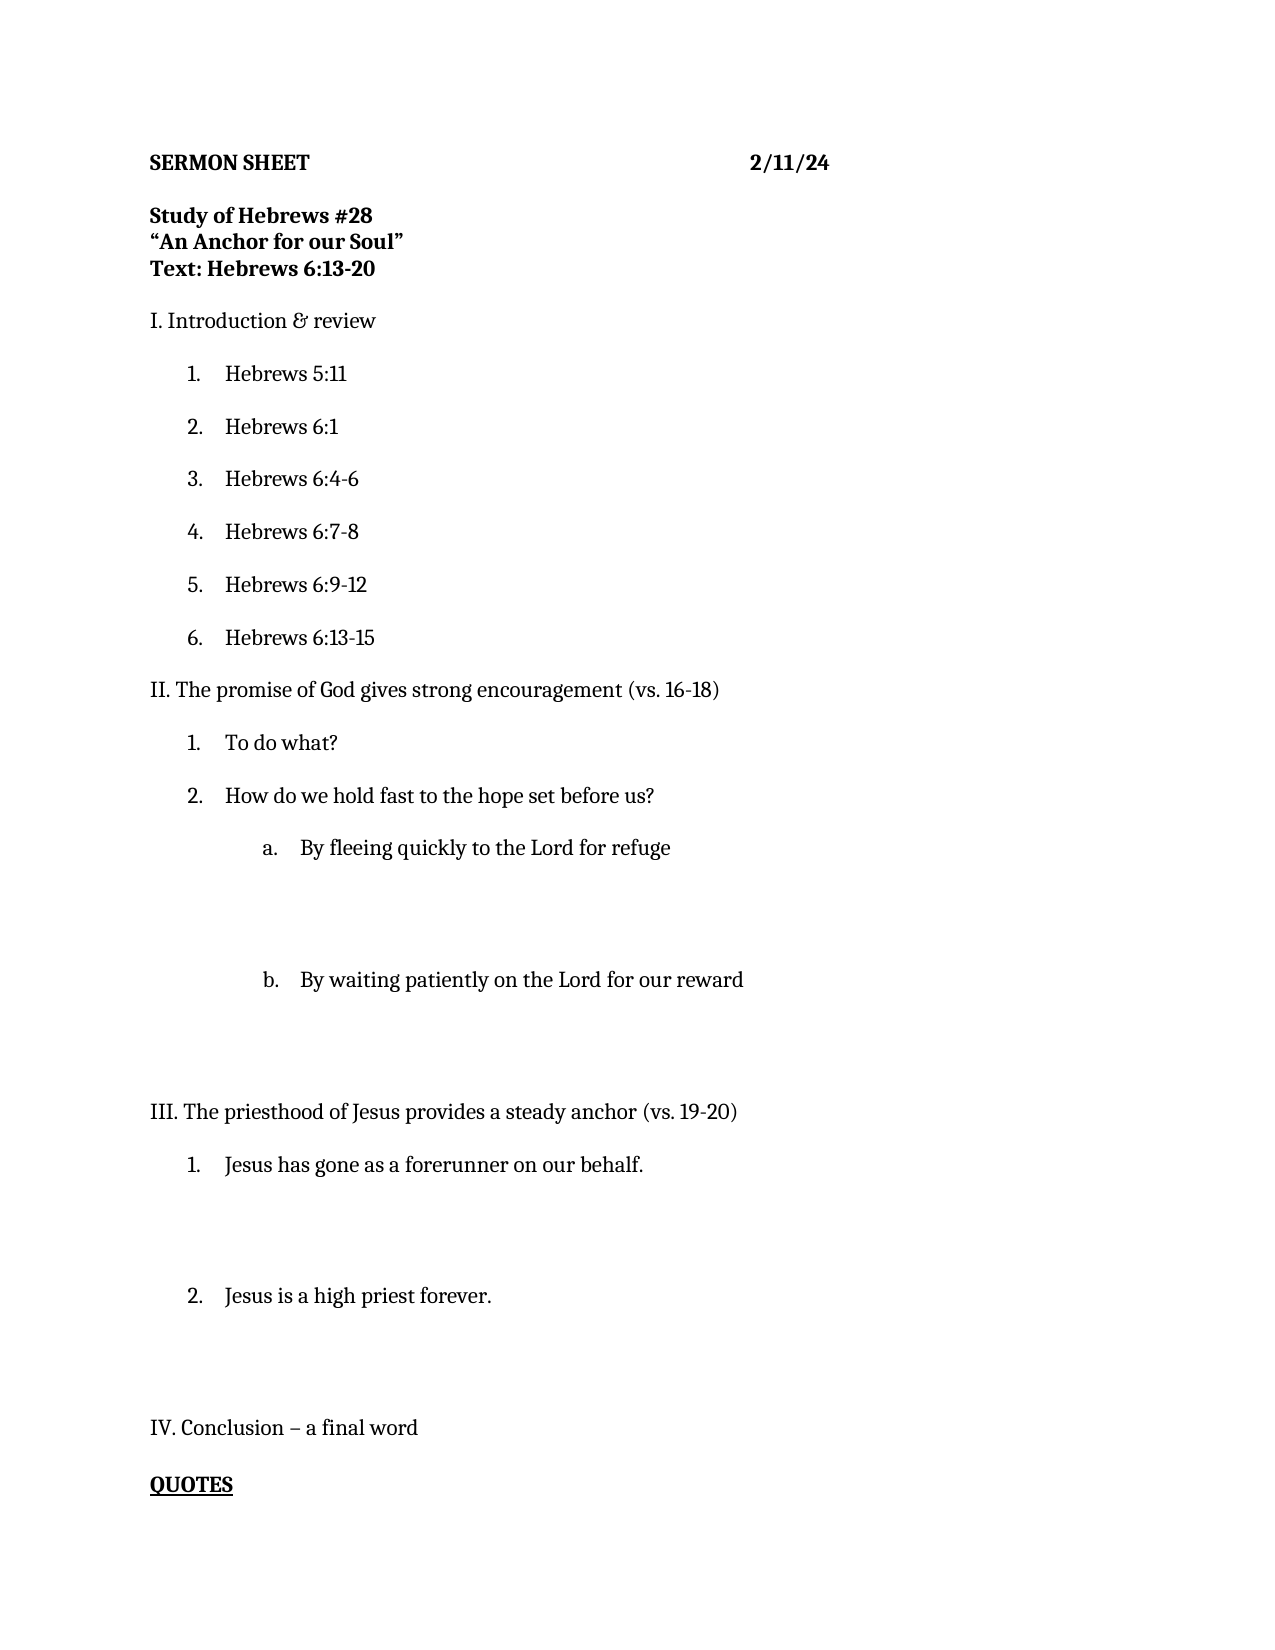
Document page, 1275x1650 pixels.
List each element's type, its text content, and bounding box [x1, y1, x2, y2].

list Hebrews 6:7-8 [187, 519, 1125, 545]
text II. The promise of God gives strong encouragement (vs. 16-18) [150, 677, 1125, 703]
list How do we hold fast to the hope set before us? [187, 782, 1125, 809]
text “An Anchor for our Soul” [150, 229, 1125, 255]
text Text: Hebrews 6:13-20 [150, 255, 1125, 282]
list By fleeing quickly to the Lord for refuge [262, 835, 1125, 862]
text Study of Hebrews #28 [150, 203, 1125, 229]
list Jesus has gone as a forerunner on our behalf. [187, 1151, 1125, 1178]
list Hebrews 6:4-6 [187, 466, 1125, 493]
list Hebrews 5:11 [187, 361, 1125, 387]
text IV. Conclusion – a final word [150, 1415, 1125, 1441]
list By waiting patiently on the Lord for our reward [262, 967, 1125, 993]
text I. Introduction & review [150, 308, 1125, 334]
list Jesus is a high priest forever. [187, 1283, 1125, 1309]
text III. The priesthood of Jesus provides a steady anchor (vs. 19-20) [150, 1099, 1125, 1125]
text SERMON SHEET 2/11/24 [150, 150, 1125, 176]
list Hebrews 6:13-15 [187, 624, 1125, 651]
list To do what? [187, 730, 1125, 756]
text QUOTES [150, 1472, 1125, 1498]
list Hebrews 6:9-12 [187, 572, 1125, 598]
list Hebrews 6:1 [187, 413, 1125, 440]
